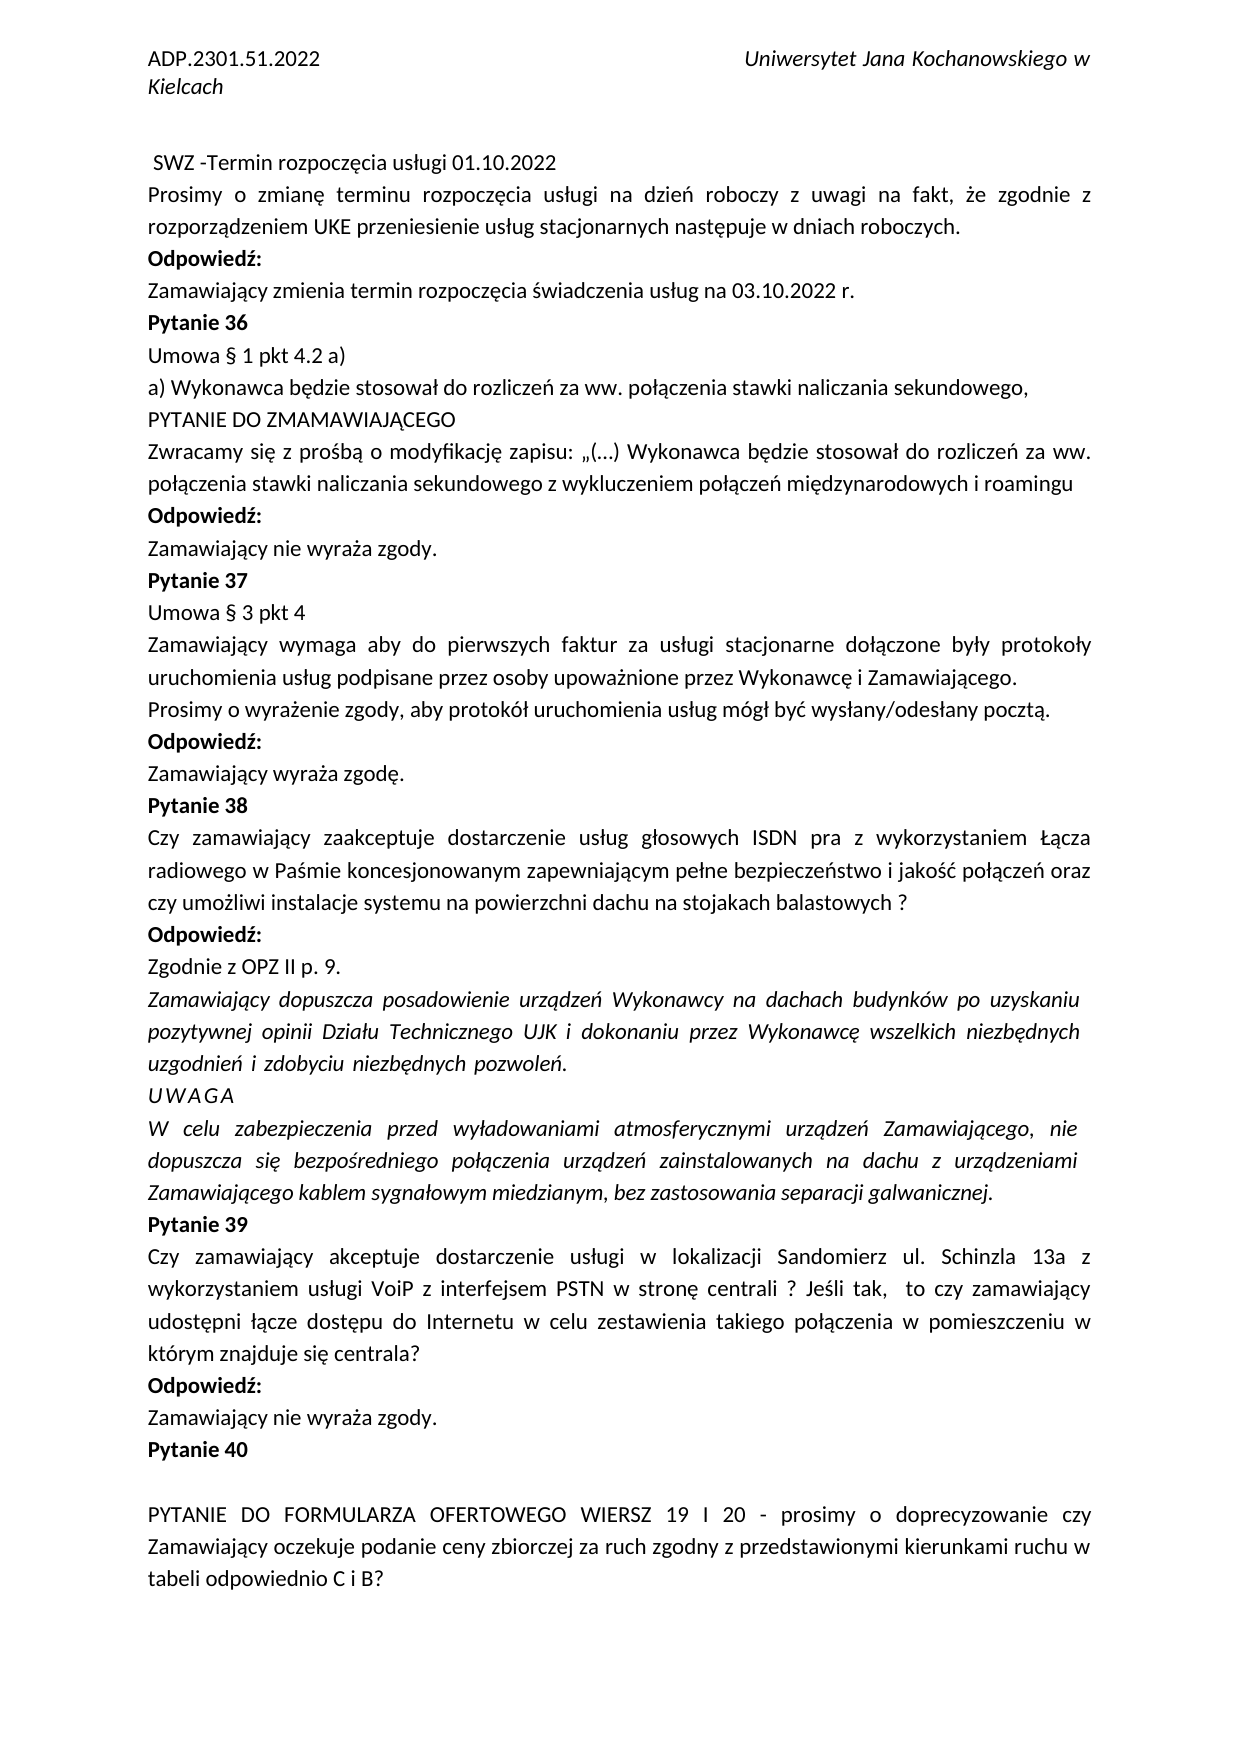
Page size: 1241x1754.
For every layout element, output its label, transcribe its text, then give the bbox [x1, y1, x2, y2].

text Zamawiający wymaga aby do pierwszych faktur za usługi stacjonarne dołączone były protokoły uruchomienia usług podpisane przez osoby upoważnione przez Wykonawcę i Zamawiającego. [148, 630, 1093, 691]
text a) Wykonawca będzie stosował do rozliczeń za ww. połączenia stawki naliczania sekundowego, [148, 373, 1093, 401]
text Pytanie 40 [148, 1436, 1093, 1463]
text W celu zabezpieczenia przed wyładowaniami atmosferycznymi urządzeń Zamawiającego, nie dopuszcza się bezpośredniego połączenia urządzeń zainstalowanych na dachu z urządzeniami Zamawiającego kablem sygnałowym miedzianym, bez zastosowania separacji galwanicznej. [148, 1114, 1080, 1206]
text Pytanie 39 [148, 1210, 1093, 1238]
text Czy zamawiający akceptuje dostarczenie usługi w lokalizacji Sandomierz ul. Schinzla 13a z wykorzystaniem usługi VoiP z interfejsem PSTN w stronę centrali ? Jeśli tak, to czy zamawiający udostępni łącze dostępu do Internetu w celu zestawienia takiego połączenia w pomieszczeniu w którym znajduje się centrala? [148, 1242, 1093, 1367]
text Pytanie 36 [148, 308, 1093, 337]
list Odpowiedź: [148, 1371, 1093, 1399]
text Zamawiający dopuszcza posadowienie urządzeń Wykonawcy na dachach budynków po uzyskaniu pozytywnej opinii Działu Technicznego UJK i dokonaniu przez Wykonawcę wszelkich niezbędnych uzgodnień i zdobyciu niezbędnych pozwoleń. [148, 985, 1080, 1077]
list Odpowiedź: [148, 502, 1093, 530]
list Odpowiedź: [148, 244, 1093, 272]
text Zamawiający nie wyraża zgody. [148, 534, 1093, 562]
text UWAGA [148, 1081, 1080, 1109]
text Prosimy o zmianę terminu rozpoczęcia usługi na dzień roboczy z uwagi na fakt, że zgodnie z rozporządzeniem UKE przeniesienie usług stacjonarnych następuje w dniach roboczych. [148, 180, 1093, 240]
text SWZ -Termin rozpoczęcia usługi 01.10.2022 [148, 148, 1093, 176]
text Pytanie 37 [148, 566, 1093, 594]
text Zgodnie z OPZ II p. 9. [148, 952, 1093, 980]
text Pytanie 38 [148, 791, 1093, 819]
text Zamawiający wyraża zgodę. [148, 759, 1093, 787]
text Zwracamy się z prośbą o modyfikację zapisu: „(…) Wykonawca będzie stosował do rozliczeń za ww. połączenia stawki naliczania sekundowego z wykluczeniem połączeń międzynarodowych i roamingu [148, 437, 1093, 497]
text PYTANIE DO FORMULARZA OFERTOWEGO WIERSZ 19 I 20 - prosimy o doprecyzowanie czy Zamawiający oczekuje podanie ceny zbiorczej za ruch zgodny z przedstawionymi kierunkami ruchu w tabeli odpowiednio C i B? [148, 1500, 1093, 1592]
text Zamawiający zmienia termin rozpoczęcia świadczenia usług na 03.10.2022 r. [148, 276, 1093, 304]
text Prosimy o wyrażenie zgody, aby protokół uruchomienia usług mógł być wysłany/odesłany pocztą. [148, 695, 1093, 723]
text Umowa § 3 pkt 4 [148, 598, 1093, 626]
text PYTANIE DO ZMAMAWIAJĄCEGO [148, 405, 1093, 433]
text Umowa § 1 pkt 4.2 a) [148, 341, 1093, 369]
list Odpowiedź: [148, 727, 1093, 755]
list Odpowiedź: [148, 920, 1093, 948]
text Czy zamawiający zaakceptuje dostarczenie usług głosowych ISDN pra z wykorzystaniem Łącza radiowego w Paśmie koncesjonowanym zapewniającym pełne bezpieczeństwo i jakość połączeń oraz czy umożliwi instalacje systemu na powierzchni dachu na stojakach balastowych ? [148, 823, 1093, 916]
text Zamawiający nie wyraża zgody. [148, 1403, 1093, 1431]
